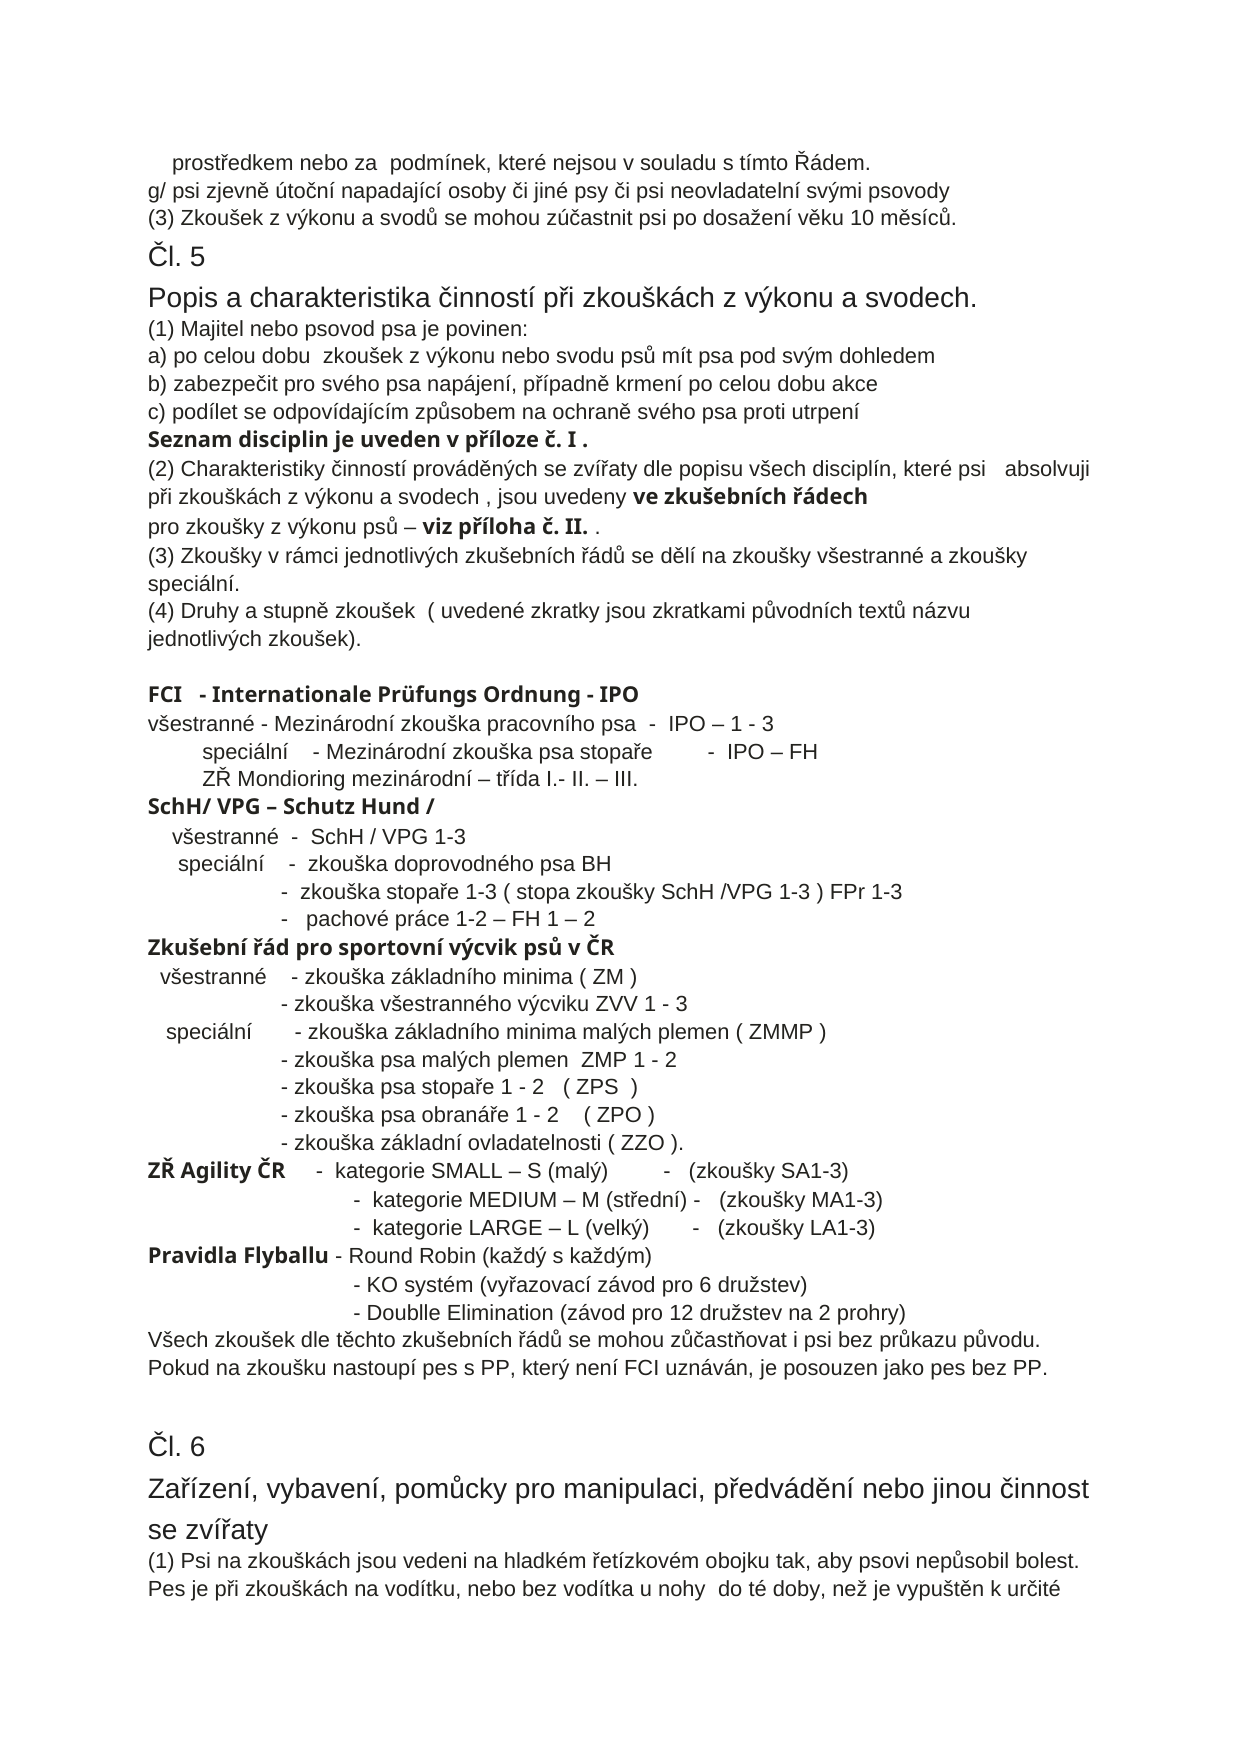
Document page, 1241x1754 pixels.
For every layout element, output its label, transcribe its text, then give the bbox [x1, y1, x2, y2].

text SchH/ VPG – Schutz Hund / všestranné - SchH / VPG 1-3 speciální - zkouška doprovodného psa BH - zkouška stopaře 1-3 ( stopa zkoušky SchH /VPG 1-3 ) FPr 1-3 - pachové práce 1-2 – FH 1 – 2 [148, 791, 1093, 932]
text Zkušební řád pro sportovní výcvik psů v ČR všestranné - zkouška základního minima ( ZM ) - zkouška všestranného výcviku ZVV 1 - 3 speciální - zkouška základního minima malých plemen ( ZMMP ) - zkouška psa malých plemen ZMP 1 - 2 - zkouška psa stopaře 1 - 2 ( ZPS ) - zkouška psa obranáře 1 - 2 ( ZPO ) - zkouška základní ovladatelnosti ( ZZO ). [148, 932, 1093, 1154]
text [148, 148, 1093, 203]
text Všech zkoušek dle těchto zkušebních řádů se mohou zůčastňovat i psi bez průkazu původu. Pokud na zkoušku nastoupí pes s PP, který není FCI uznáván, je posouzen jako pes bez PP. [148, 1324, 1093, 1380]
text (3) Zkoušek z výkonu a svodů se mohou zúčastnit psi po dosažení věku 10 měsíců. [148, 203, 1093, 230]
text ZŘ Agility ČR - kategorie SMALL – S (malý) - (zkoušky SA1-3) - kategorie MEDIUM – M (střední) - (zkoušky MA1-3) - kategorie LARGE – L (velký) - (zkoušky LA1-3) [148, 1154, 1093, 1239]
text Seznam disciplin je uveden v příloze č. I . [148, 424, 1093, 453]
text Čl. 5 Popis a charakteristika činností při zkouškách z výkonu a svodech. [148, 230, 1093, 313]
text Čl. 6 Zařízení, vybavení, pomůcky pro manipulaci, předvádění nebo jinou činnost se zvířaty [148, 1421, 1093, 1546]
text (4) Druhy a stupně zkoušek ( uvedené zkratky jsou zkratkami původních textů názvu jednotlivých zkoušek). FCI - Internationale Prüfungs Ordnung - IPO všestranné - Mezinárodní zkouška pracovního psa - IPO – 1 - 3 speciální - Mezinárodní zkouška psa stopaře - IPO – FH ZŘ Mondioring mezinárodní – třída I.- II. – III. [148, 596, 1093, 791]
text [148, 1546, 1093, 1601]
text (3) Zkoušky v rámci jednotlivých zkušebních řádů se dělí na zkoušky všestranné a zkoušky speciální. [148, 541, 1093, 596]
text (2) Charakteristiky činností prováděných se zvířaty dle popisu všech disciplín, které psi absolvuji při zkouškách z výkonu a svodech , jsou uvedeny ve zkušebních řádech pro zkoušky z výkonu psů – viz příloha č. II. . [148, 453, 1093, 541]
text (1) Majitel nebo psovod psa je povinen: a) po celou dobu zkoušek z výkonu nebo svodu psů mít psa pod svým dohledem b) zabezpečit pro svého psa napájení, případně krmení po celou dobu akce c) podílet se odpovídajícím způsobem na ochraně svého psa proti utrpení [148, 313, 1093, 424]
text Pravidla Flyballu - Round Robin (každý s každým) - KO systém (vyřazovací závod pro 6 družstev) - Doublle Elimination (závod pro 12 družstev na 2 prohry) [148, 1239, 1093, 1324]
